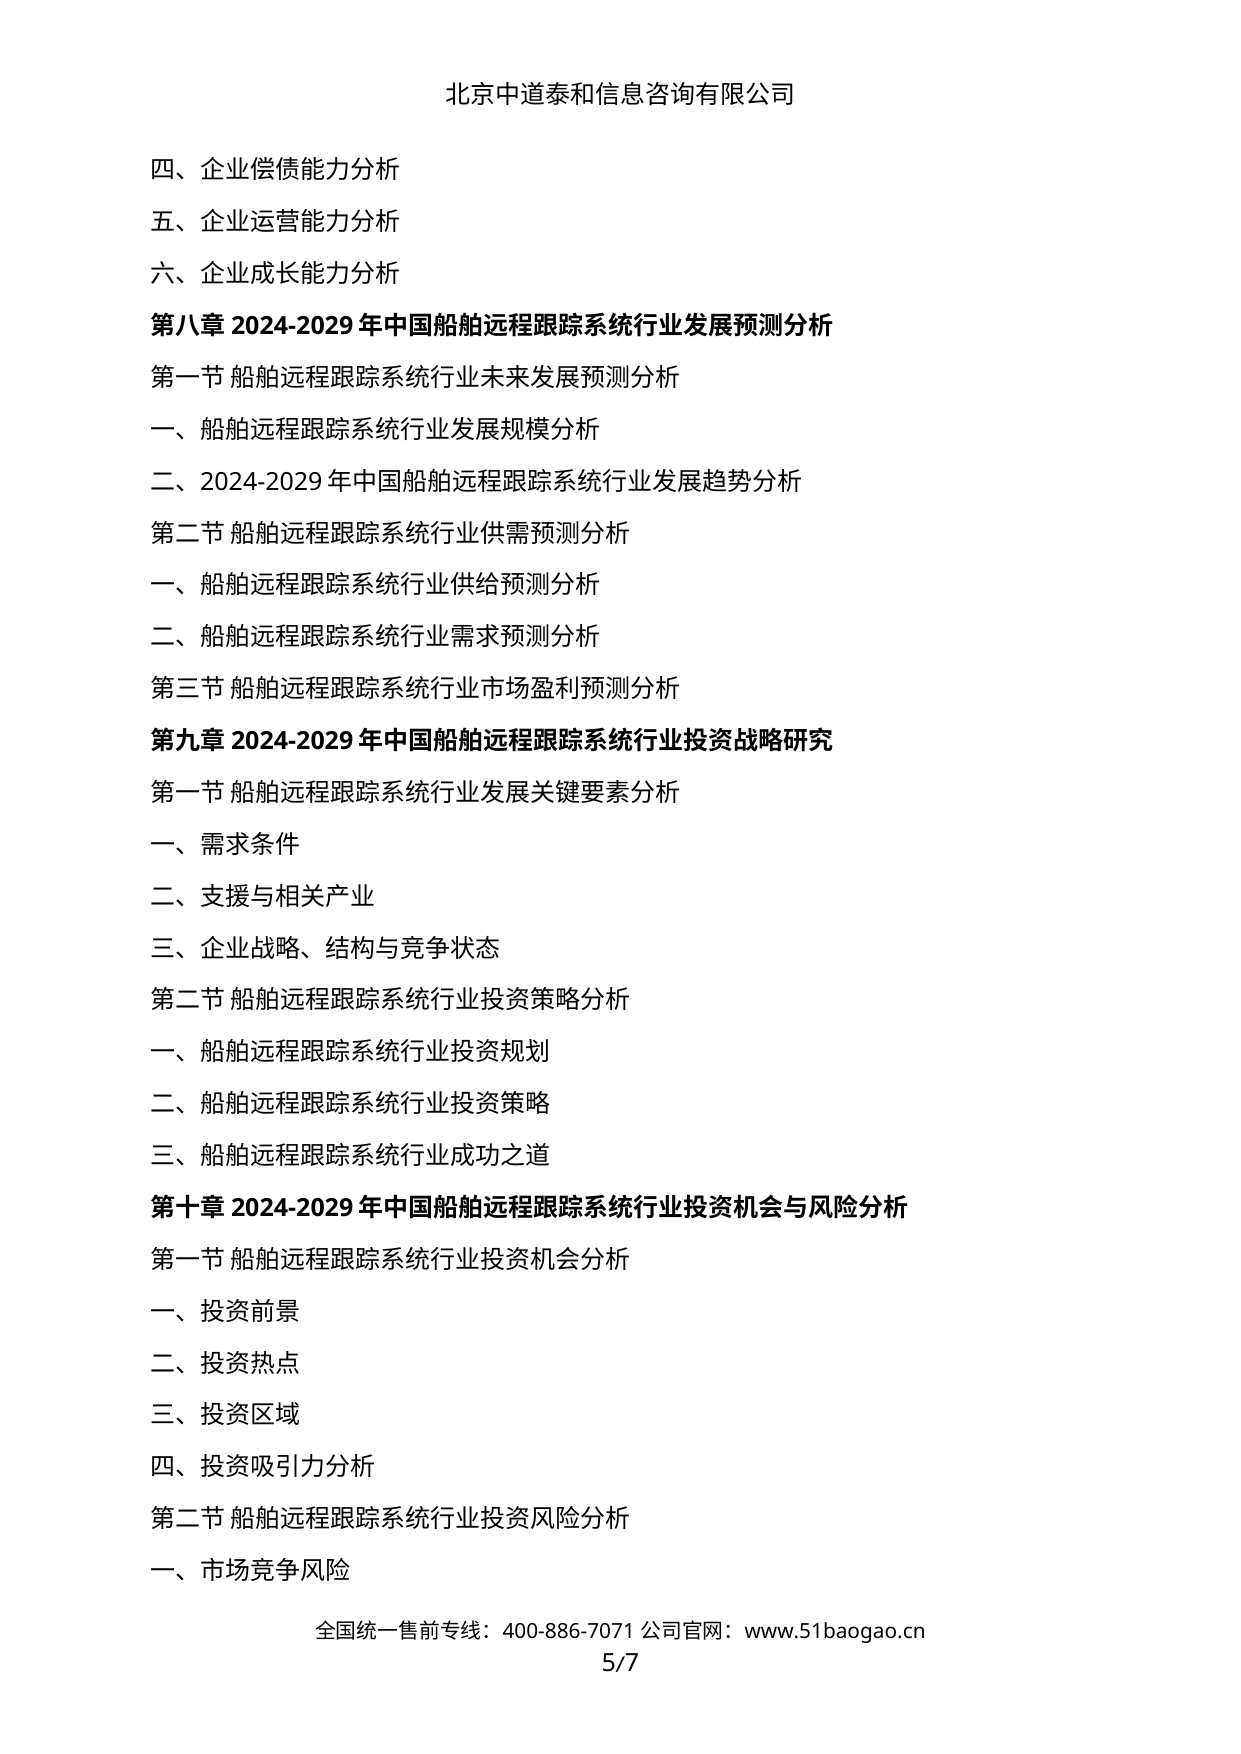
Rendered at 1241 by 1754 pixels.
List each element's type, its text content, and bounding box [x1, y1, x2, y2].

text 第二节 船舶远程跟踪系统行业供需预测分析 [150, 513, 1090, 549]
text 二、船舶远程跟踪系统行业需求预测分析 [150, 617, 1090, 653]
text 第一节 船舶远程跟踪系统行业未来发展预测分析 [150, 357, 1090, 394]
text 六、企业成长能力分析 [150, 254, 1090, 290]
text 一、需求条件 [150, 824, 1090, 861]
text 一、船舶远程跟踪系统行业供给预测分析 [150, 565, 1090, 601]
text 第二节 船舶远程跟踪系统行业投资策略分析 [150, 980, 1090, 1016]
text 四、企业偿债能力分析 [150, 150, 1090, 186]
text 第一节 船舶远程跟踪系统行业投资机会分析 [150, 1239, 1090, 1276]
text 二、2024-2029年中国船舶远程跟踪系统行业发展趋势分析 [150, 461, 1090, 497]
text 三、企业战略、结构与竞争状态 [150, 928, 1090, 964]
text 第八章 2024-2029年中国船舶远程跟踪系统行业发展预测分析 [150, 306, 1090, 342]
text 二、船舶远程跟踪系统行业投资策略 [150, 1084, 1090, 1120]
text 第十章 2024-2029年中国船舶远程跟踪系统行业投资机会与风险分析 [150, 1187, 1090, 1224]
text 一、船舶远程跟踪系统行业发展规模分析 [150, 409, 1090, 446]
text 二、投资热点 [150, 1343, 1090, 1379]
text 一、投资前景 [150, 1291, 1090, 1327]
text 三、投资区域 [150, 1395, 1090, 1431]
text 一、船舶远程跟踪系统行业投资规划 [150, 1032, 1090, 1068]
text 二、支援与相关产业 [150, 876, 1090, 912]
text 第九章 2024-2029年中国船舶远程跟踪系统行业投资战略研究 [150, 721, 1090, 757]
text 四、投资吸引力分析 [150, 1447, 1090, 1483]
text 第三节 船舶远程跟踪系统行业市场盈利预测分析 [150, 669, 1090, 705]
text 五、企业运营能力分析 [150, 202, 1090, 238]
text 第二节 船舶远程跟踪系统行业投资风险分析 [150, 1499, 1090, 1535]
text 第一节 船舶远程跟踪系统行业发展关键要素分析 [150, 772, 1090, 809]
text 三、船舶远程跟踪系统行业成功之道 [150, 1136, 1090, 1172]
text 一、市场竞争风险 [150, 1551, 1090, 1587]
